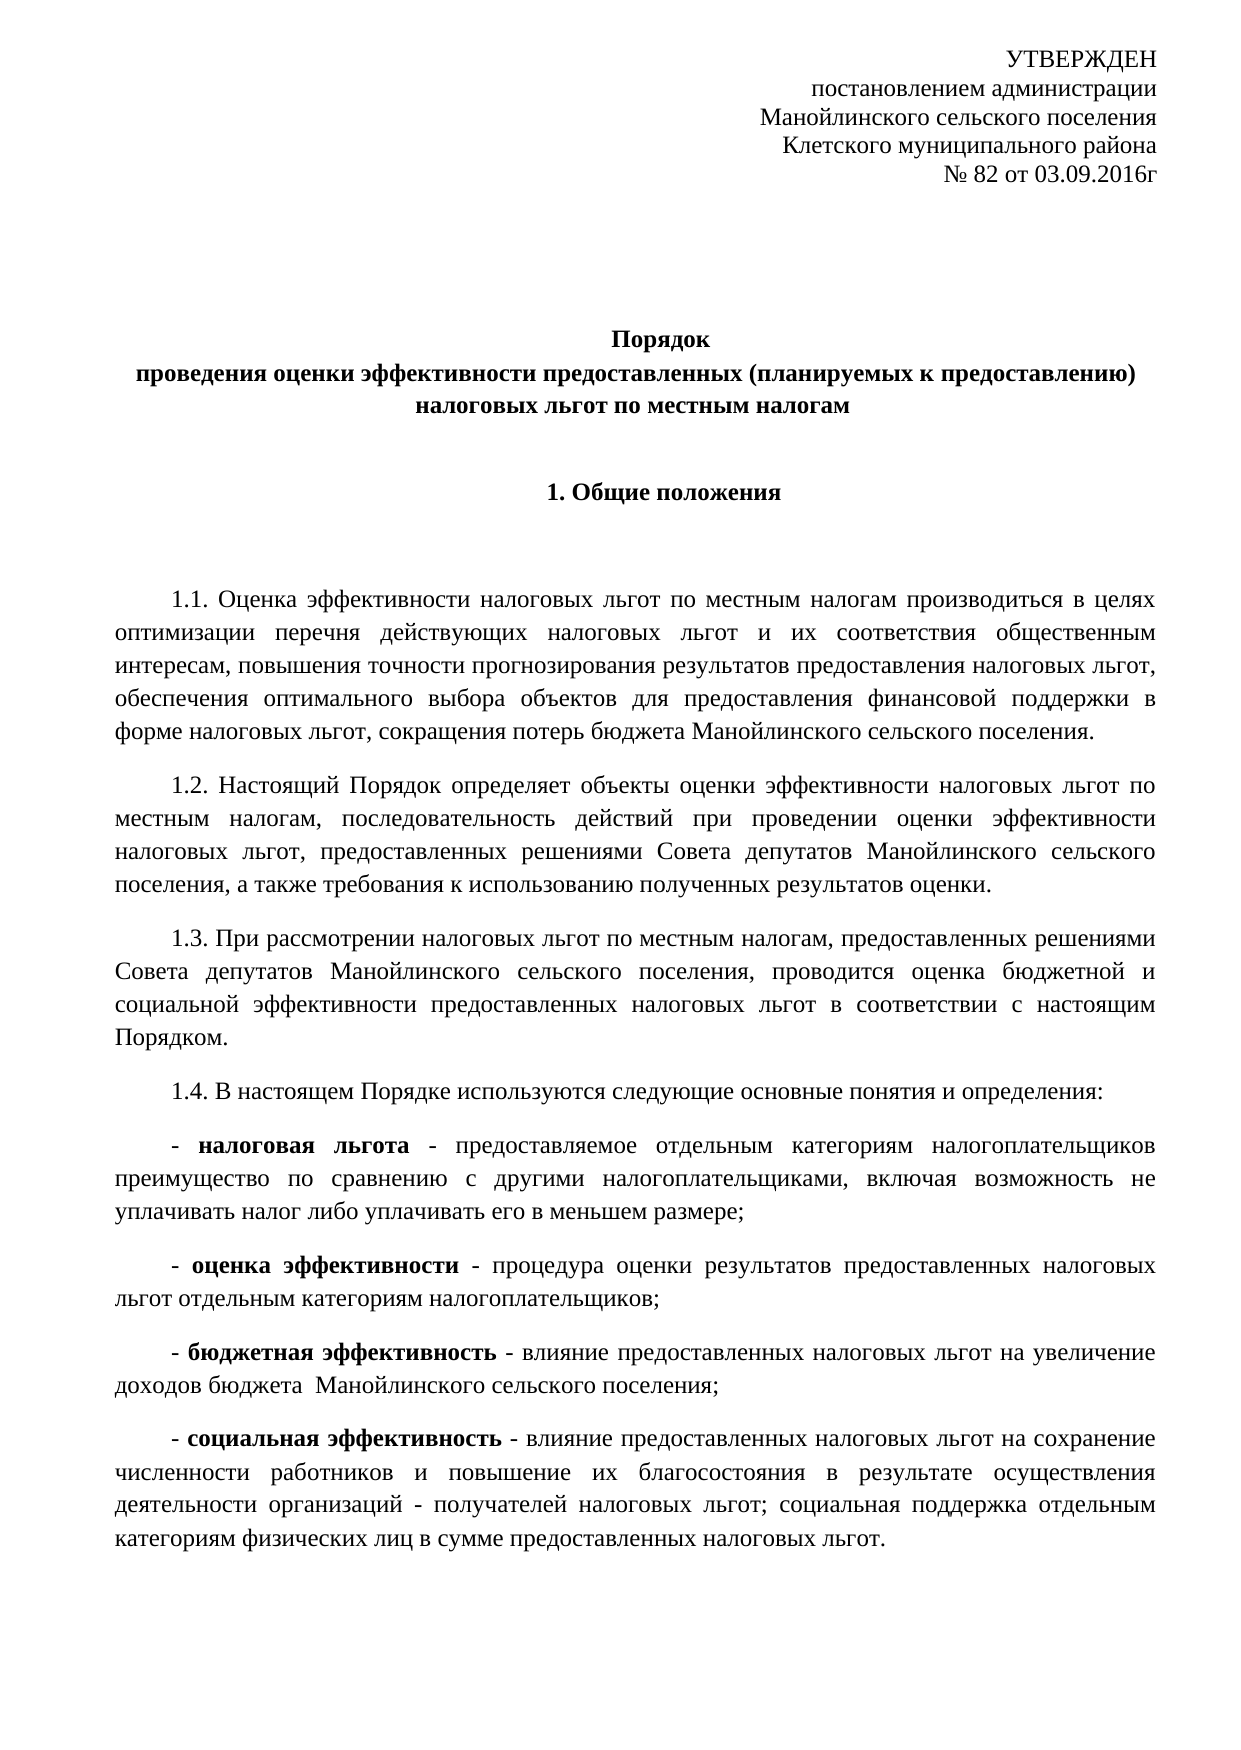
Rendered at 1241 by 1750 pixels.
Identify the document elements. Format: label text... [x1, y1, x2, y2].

title Клетского муниципального района [114, 131, 1157, 159]
text - оценка эффективности - процедура оценки результатов предоставленных налоговых льгот отдельным категориям налогоплательщиков; [114, 1250, 1157, 1312]
title постановлением администрации [114, 73, 1157, 102]
text - социальная эффективность - влияние предоставленных налоговых льгот на сохранение численности работников и повышение их благосостояния в результате осуществления деятельности организаций - получателей налоговых льгот; социальная поддержка отдельным категориям физических лиц в сумме предоставленных налоговых льгот. [114, 1423, 1157, 1551]
title № 82 от 03.09.2016г [735, 159, 1157, 188]
text Порядок проведения оценки эффективности предоставленных (планируемых к предоставлению) налоговых льгот по местным налогам [114, 324, 1157, 452]
text - налоговая льгота - предоставляемое отдельным категориям налогоплательщиков преимущество по сравнению с другими налогоплательщиками, включая возможность не уплачивать налог либо уплачивать его в меньшем размере; [114, 1130, 1157, 1225]
text 1.4. В настоящем Порядке используются следующие основные понятия и определения: [114, 1076, 1157, 1105]
text 1.2. Настоящий Порядок определяет объекты оценки эффективности налоговых льгот по местным налогам, последовательность действий при проведении оценки эффективности налоговых льгот, предоставленных решениями Совета депутатов Манойлинского сельского поселения, а также требования к использованию полученных результатов оценки. [114, 770, 1157, 898]
text 1.3. При рассмотрении налоговых льгот по местным налогам, предоставленных решениями Совета депутатов Манойлинского сельского поселения, проводится оценка бюджетной и социальной эффективности предоставленных налоговых льгот в соответствии с настоящим Порядком. [114, 923, 1157, 1051]
text 1. Общие положения [114, 477, 1157, 505]
title УТВЕРЖДЕН [114, 44, 1157, 73]
title Манойлинского сельского поселения [114, 102, 1157, 131]
text - бюджетная эффективность - влияние предоставленных налоговых льгот на увеличение доходов бюджета Манойлинского сельского поселения; [114, 1337, 1157, 1398]
text 1.1. Оценка эффективности налоговых льгот по местным налогам производиться в целях оптимизации перечня действующих налоговых льгот и их соответствия общественным интересам, повышения точности прогнозирования результатов предоставления налоговых льгот, обеспечения оптимального выбора объектов для предоставления финансовой поддержки в форме налоговых льгот, сокращения потерь бюджета Манойлинского сельского поселения. [114, 584, 1157, 745]
